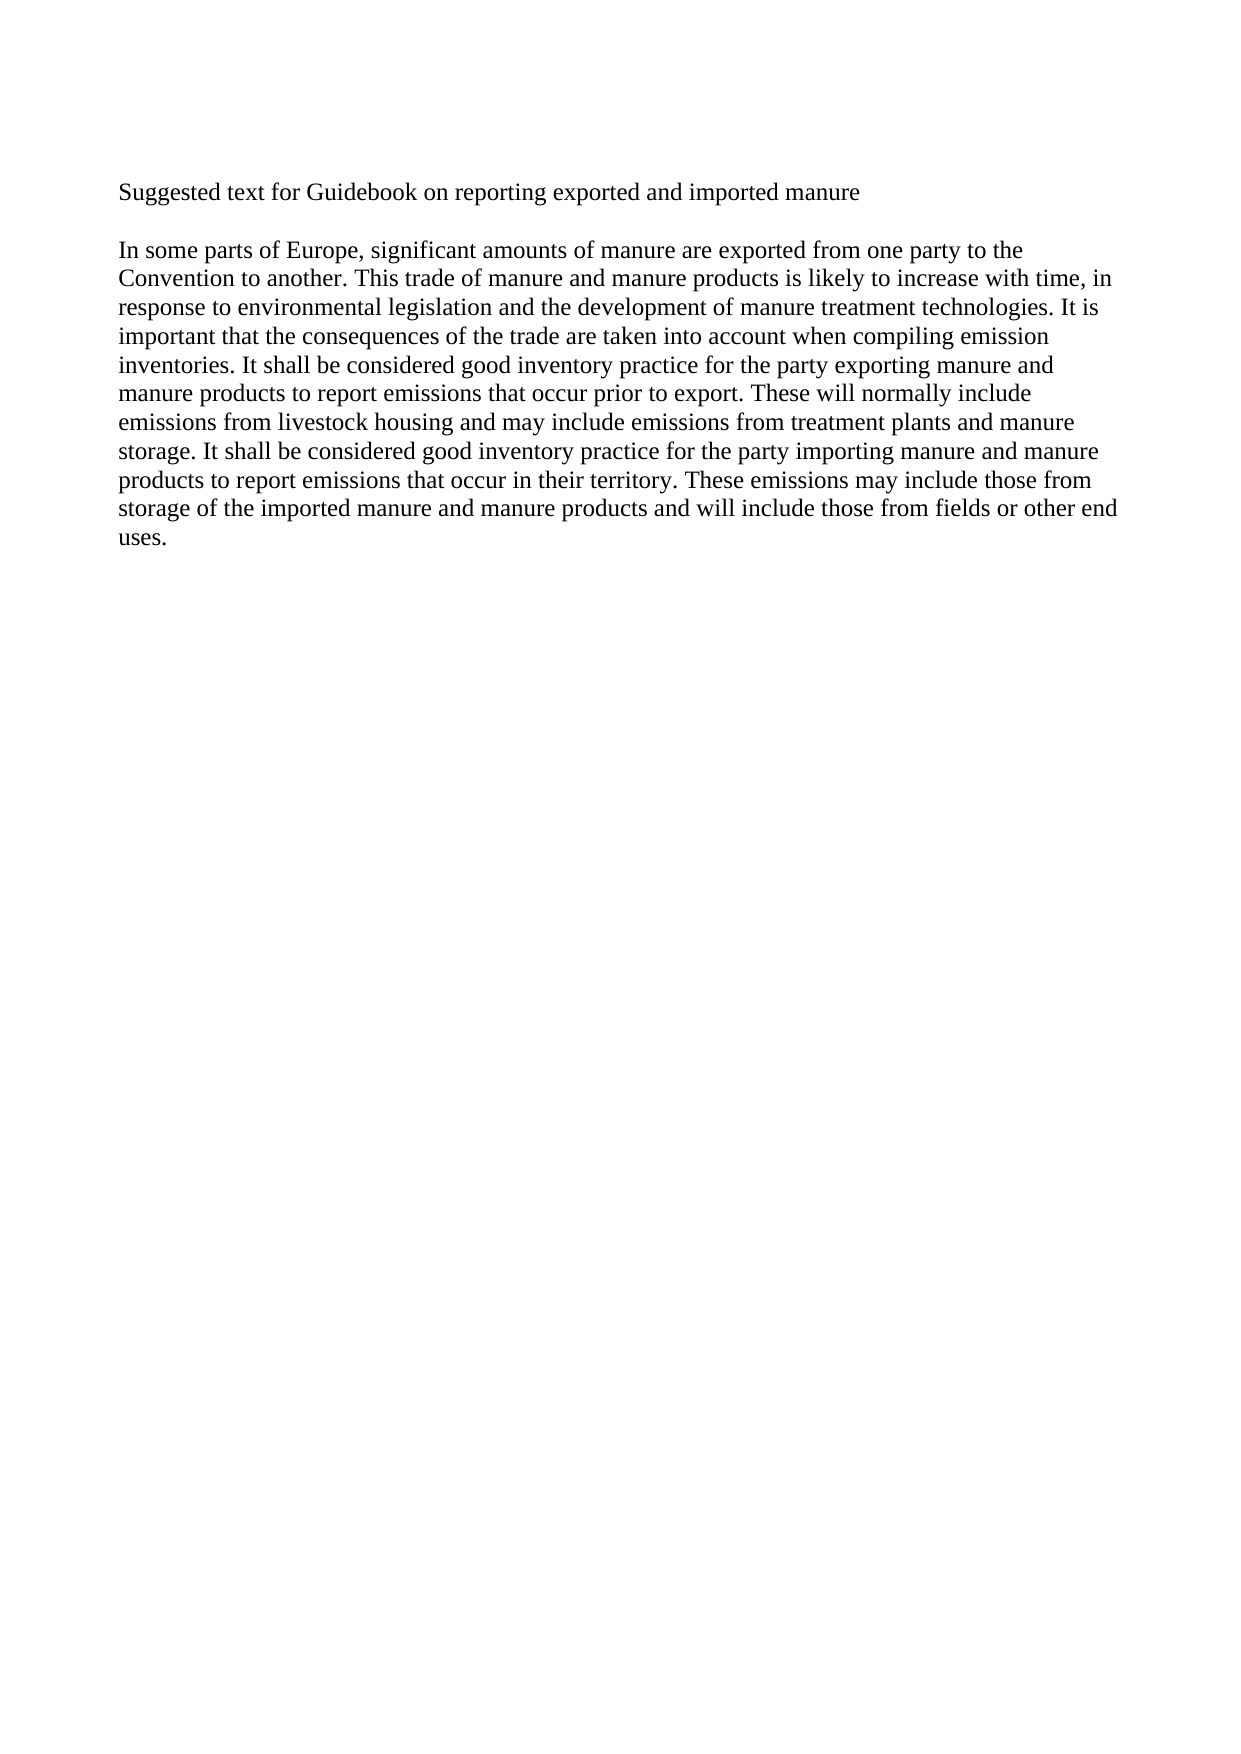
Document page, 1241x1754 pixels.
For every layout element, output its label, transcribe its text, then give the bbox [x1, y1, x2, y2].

text In some parts of Europe, significant amounts of manure are exported from one party to the Convention to another. This trade of manure and manure products is likely to increase with time, in response to environmental legislation and the development of manure treatment technologies. It is important that the consequences of the trade are taken into account when compiling emission inventories. It shall be considered good inventory practice for the party exporting manure and manure products to report emissions that occur prior to export. These will normally include emissions from livestock housing and may include emissions from treatment plants and manure storage. It shall be considered good inventory practice for the party importing manure and manure products to report emissions that occur in their territory. These emissions may include those from storage of the imported manure and manure products and will include those from fields or other end uses. [118, 235, 1122, 551]
text Suggested text for Guidebook on reporting exported and imported manure [118, 177, 1122, 206]
